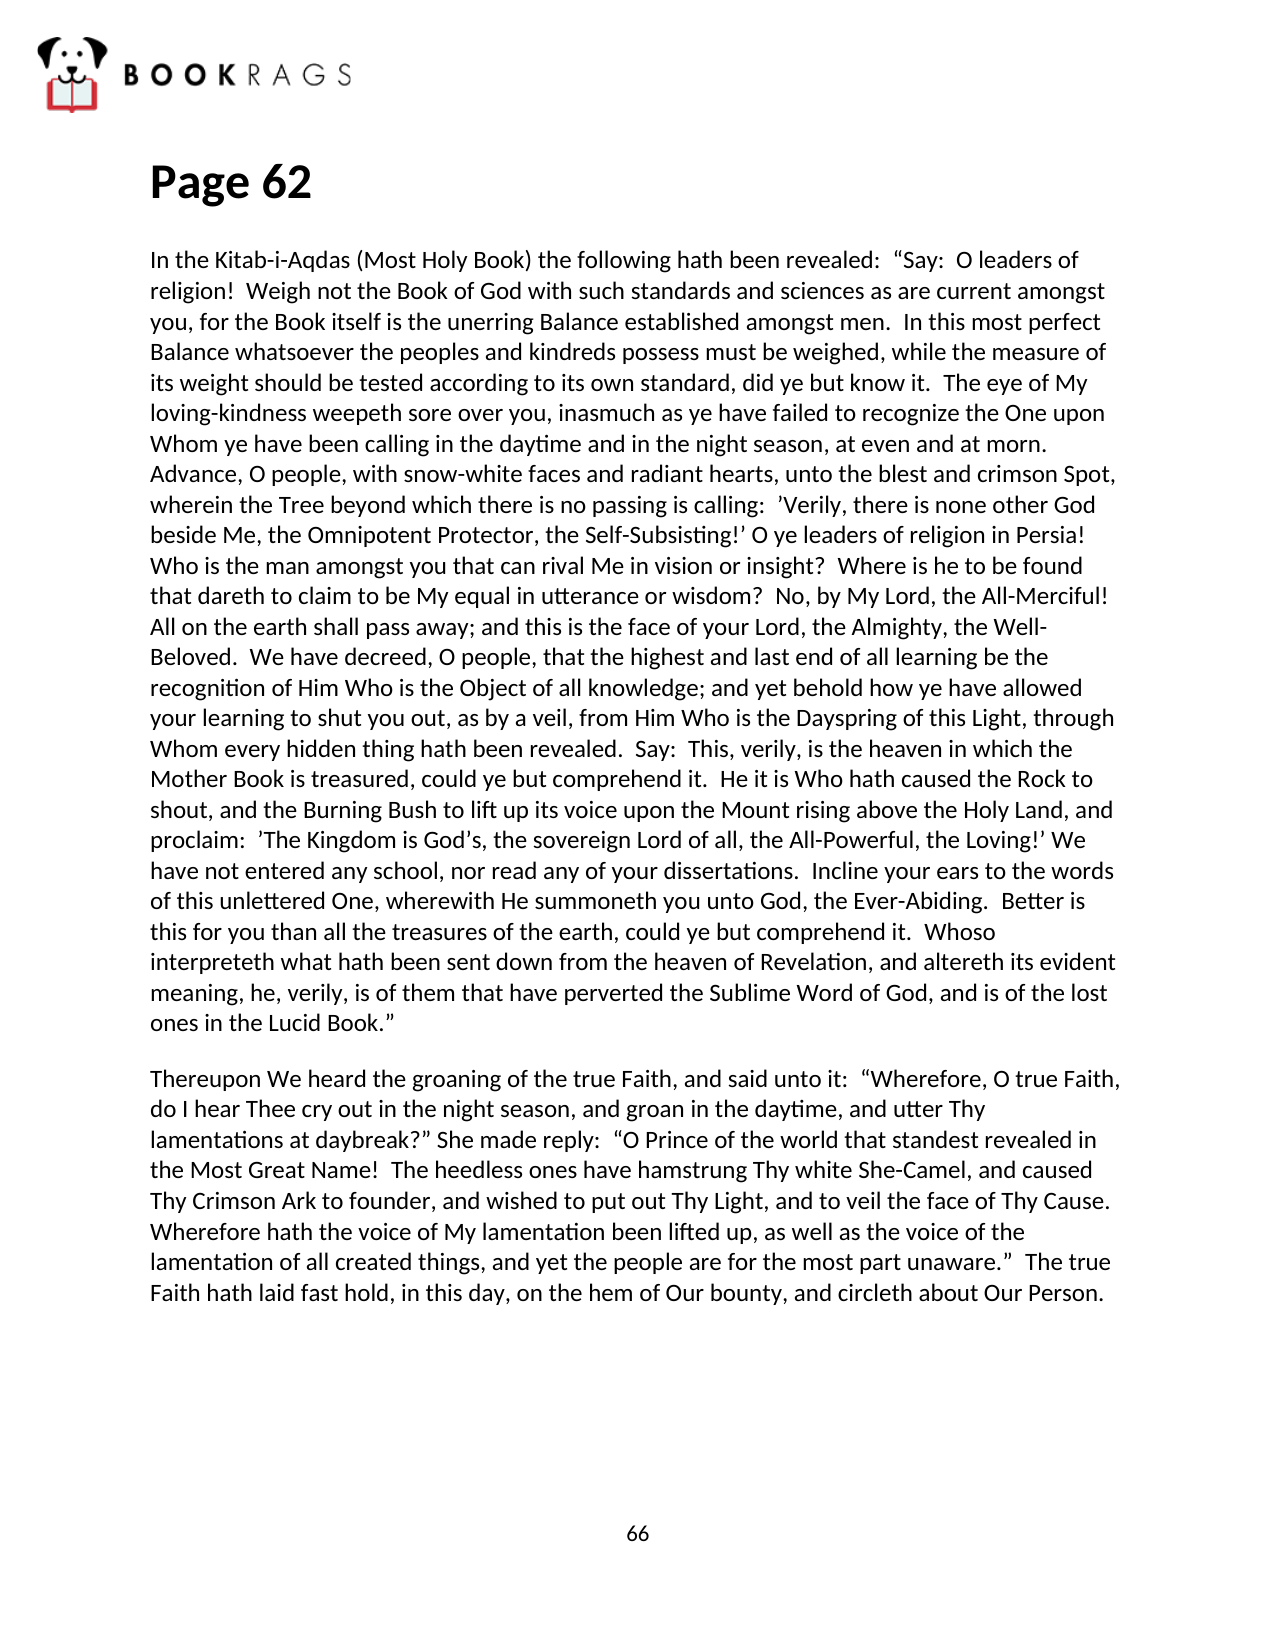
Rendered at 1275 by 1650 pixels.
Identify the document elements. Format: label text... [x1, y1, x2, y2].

text Thereupon We heard the groaning of the true Faith, and said unto it: “Wherefore, O true Faith, do I hear Thee cry out in the night season, and groan in the daytime, and utter Thy lamentations at daybreak?” She made reply: “O Prince of the world that standest revealed in the Most Great Name! The heedless ones have hamstrung Thy white She-Camel, and caused Thy Crimson Ark to founder, and wished to put out Thy Light, and to veil the face of Thy Cause. Wherefore hath the voice of My lamentation been lifted up, as well as the voice of the lamentation of all created things, and yet the people are for the most part unaware.” The true Faith hath laid fast hold, in this day, on the hem of Our bounty, and circleth about Our Person. [150, 1063, 1125, 1307]
text Page 62 [150, 150, 1125, 211]
text In the Kitab-i-Aqdas (Most Holy Book) the following hath been revealed: “Say: O leaders of religion! Weigh not the Book of God with such standards and sciences as are current amongst you, for the Book itself is the unerring Balance established amongst men. In this most perfect Balance whatsoever the peoples and kindreds possess must be weighed, while the measure of its weight should be tested according to its own standard, did ye but know it. The eye of My loving-kindness weepeth sore over you, inasmuch as ye have failed to recognize the One upon Whom ye have been calling in the daytime and in the night season, at even and at morn. Advance, O people, with snow-white faces and radiant hearts, unto the blest and crimson Spot, wherein the Tree beyond which there is no passing is calling: ’Verily, there is none other God beside Me, the Omnipotent Protector, the Self-Subsisting!’ O ye leaders of religion in Persia! Who is the man amongst you that can rival Me in vision or insight? Where is he to be found that dareth to claim to be My equal in utterance or wisdom? No, by My Lord, the All-Merciful! All on the earth shall pass away; and this is the face of your Lord, the Almighty, the Well-Beloved. We have decreed, O people, that the highest and last end of all learning be the recognition of Him Who is the Object of all knowledge; and yet behold how ye have allowed your learning to shut you out, as by a veil, from Him Who is the Dayspring of this Light, through Whom every hidden thing hath been revealed. Say: This, verily, is the heaven in which the Mother Book is treasured, could ye but comprehend it. He it is Who hath caused the Rock to shout, and the Burning Bush to lift up its voice upon the Mount rising above the Holy Land, and proclaim: ’The Kingdom is God’s, the sovereign Lord of all, the All-Powerful, the Loving!’ We have not entered any school, nor read any of your dissertations. Incline your ears to the words of this unlettered One, wherewith He summoneth you unto God, the Ever-Abiding. Better is this for you than all the treasures of the earth, could ye but comprehend it. Whoso interpreteth what hath been sent down from the heaven of Revelation, and altereth its evident meaning, he, verily, is of them that have perverted the Sublime Word of God, and is of the lost ones in the Lucid Book.” [150, 244, 1125, 1038]
picture [37, 37, 351, 113]
